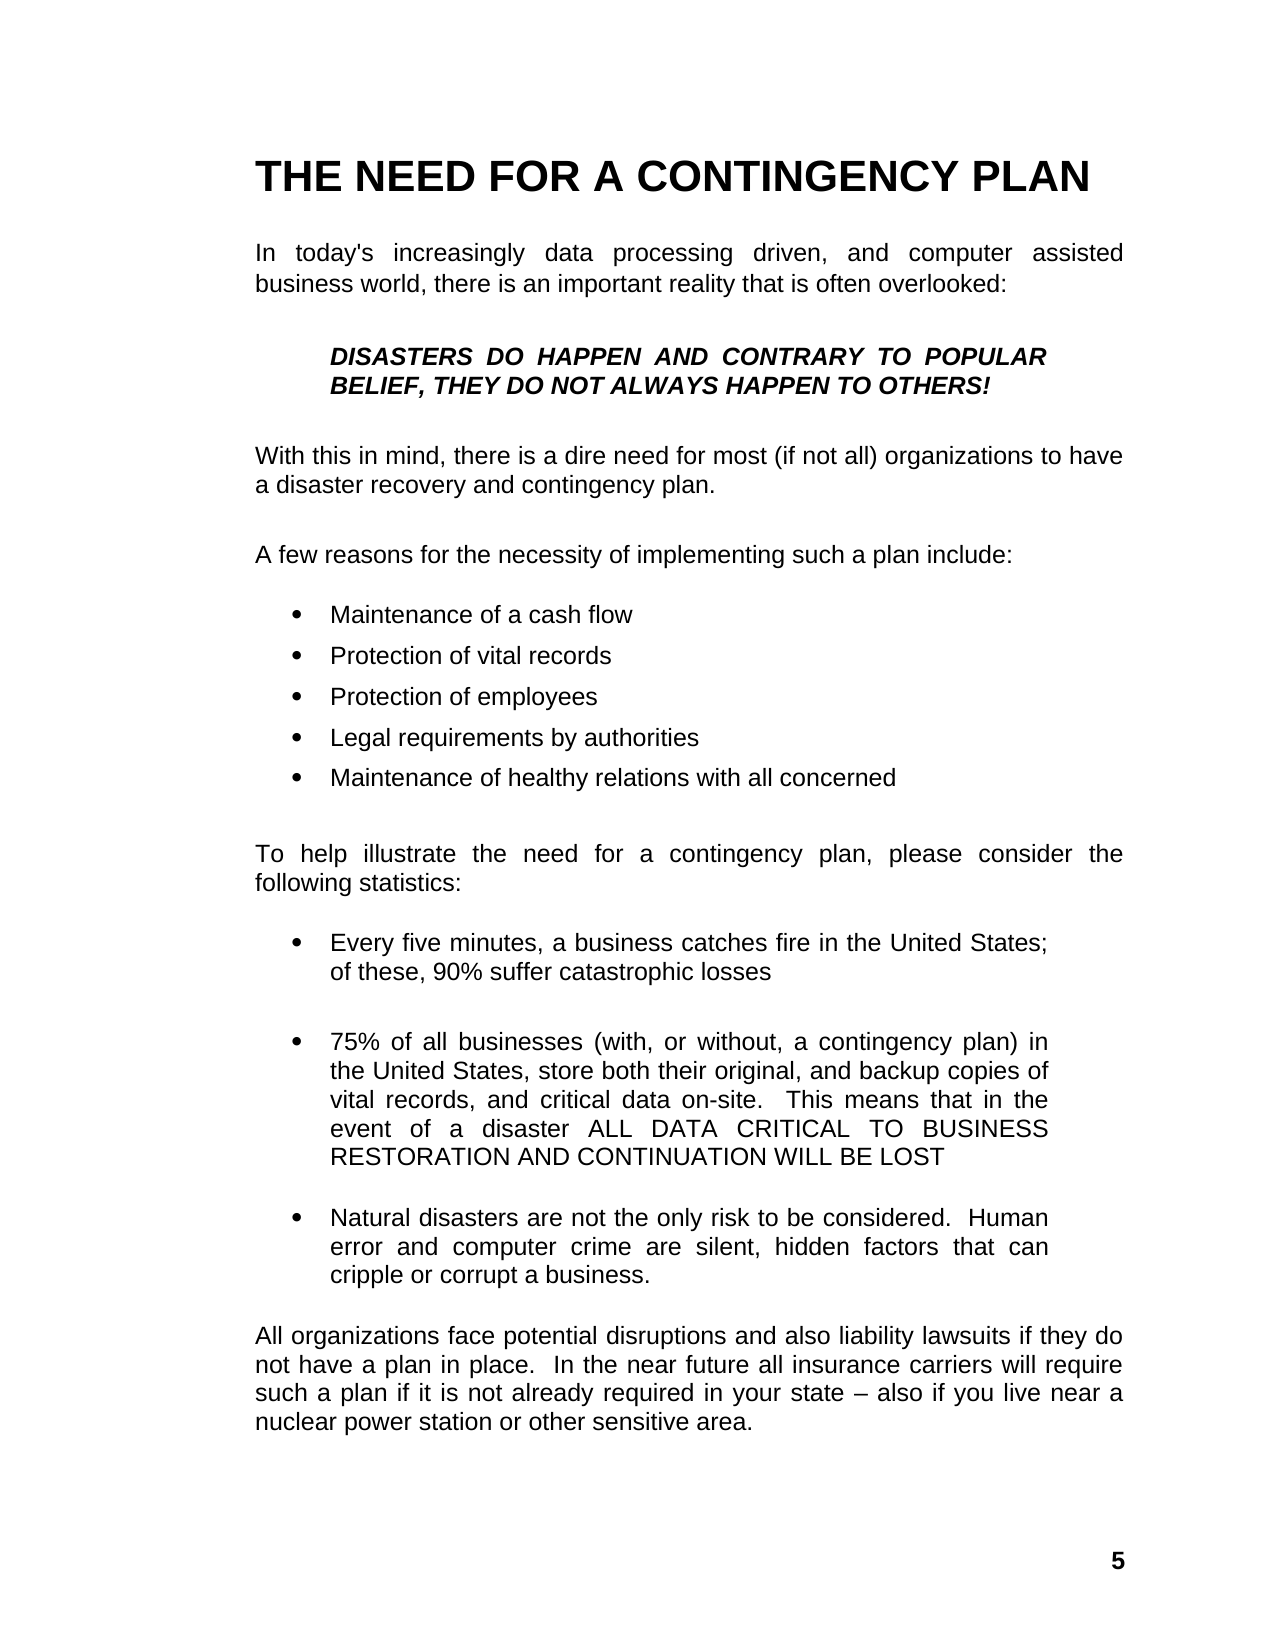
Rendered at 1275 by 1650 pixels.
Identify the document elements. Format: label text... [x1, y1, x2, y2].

list Protection of vital records [292, 641, 1125, 670]
text With this in mind, there is a dire need for most (if not all) organizations to have a disaster recovery and contingency plan. [255, 441, 1125, 498]
list 75% of all businesses (with, or without, a contingency plan) in the , store both their original, and backup copies of vital records, and critical data on-site. This means that in the event of a disaster ALL DATA CRITICAL TO BUSINESS RESTORATION AND CONTINUATION WILL BE LOST [292, 1027, 1050, 1171]
text DISASTERS DO HAPPEN AND CONTRARY TO POPULAR BELIEF, THEY DO NOT ALWAYS HAPPEN TO OTHERS! [330, 342, 1050, 400]
list Protection of employees [292, 682, 1125, 711]
text All organizations face potential disruptions and also liability lawsuits if they do not have a plan in place. In the near future all insurance carriers will require such a plan if it is not already required in your state – also if you live near a nuclear power station or other sensitive area. [255, 1321, 1125, 1436]
list Natural disasters are not the only risk to be considered. Human error and computer crime are silent, hidden factors that can cripple or corrupt a business. [292, 1203, 1050, 1289]
list Maintenance of a cash flow [292, 600, 1125, 629]
subtitle THE NEED FOR A CONTINGENCY PLAN [255, 150, 1125, 200]
list Maintenance of healthy relations with all concerned [292, 763, 1125, 792]
list Legal requirements by authorities [292, 723, 1125, 751]
list Every five minutes, a business catches fire in the ; of these, 90% suffer catastrophic losses [292, 928, 1050, 986]
text A few reasons for the necessity of implementing such a plan include: [255, 540, 1125, 568]
text In today's increasingly data processing driven, and computer assisted business world, there is an important reality that is often overlooked: [255, 238, 1125, 298]
text To help illustrate the need for a contingency plan, please consider the following statistics: [255, 839, 1125, 897]
